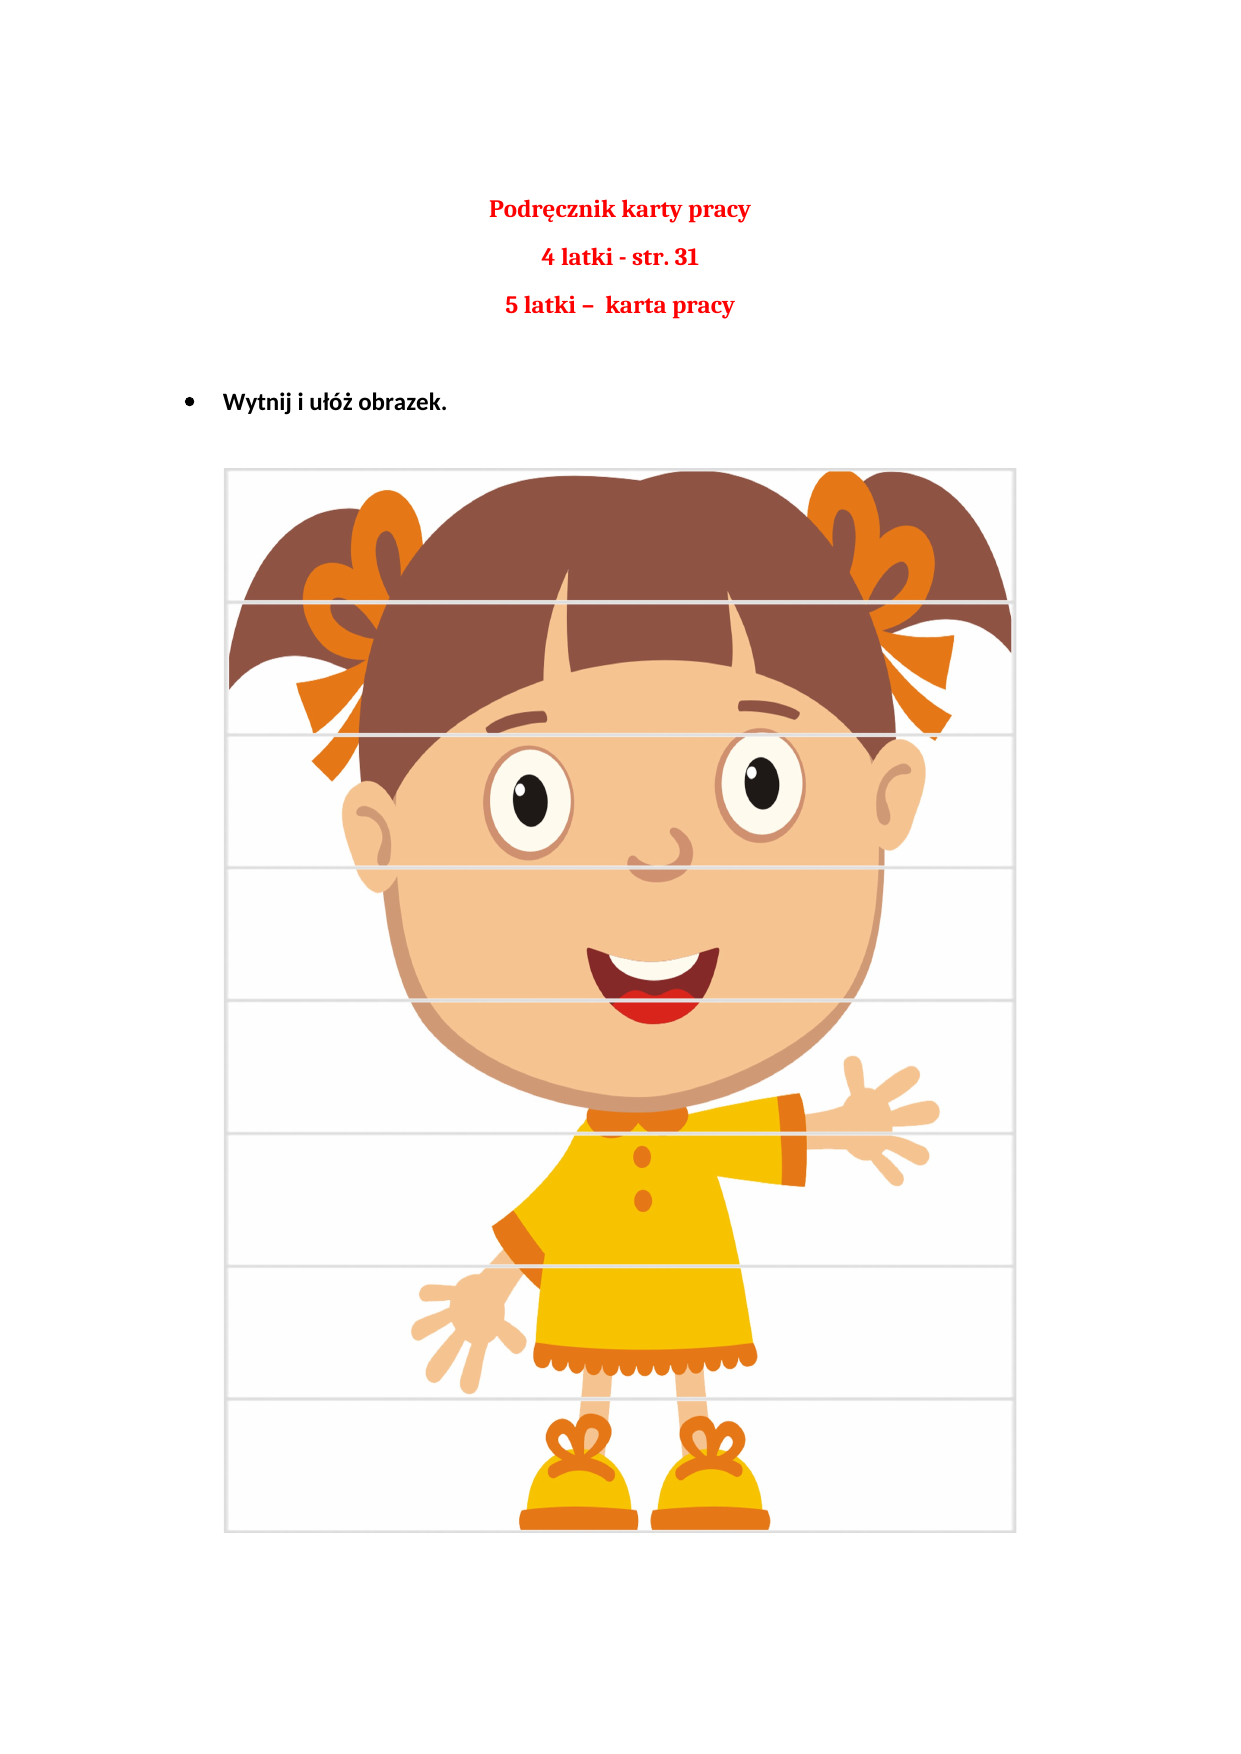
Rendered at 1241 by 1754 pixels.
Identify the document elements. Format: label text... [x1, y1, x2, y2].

list Wytnij i ułóż obrazek. [185, 386, 1093, 417]
picture [223, 468, 1017, 1533]
text 5 latki – karta pracy [148, 291, 1093, 319]
text Podręcznik karty pracy [148, 195, 1093, 224]
text 4 latki - str. 31 [148, 243, 1093, 272]
